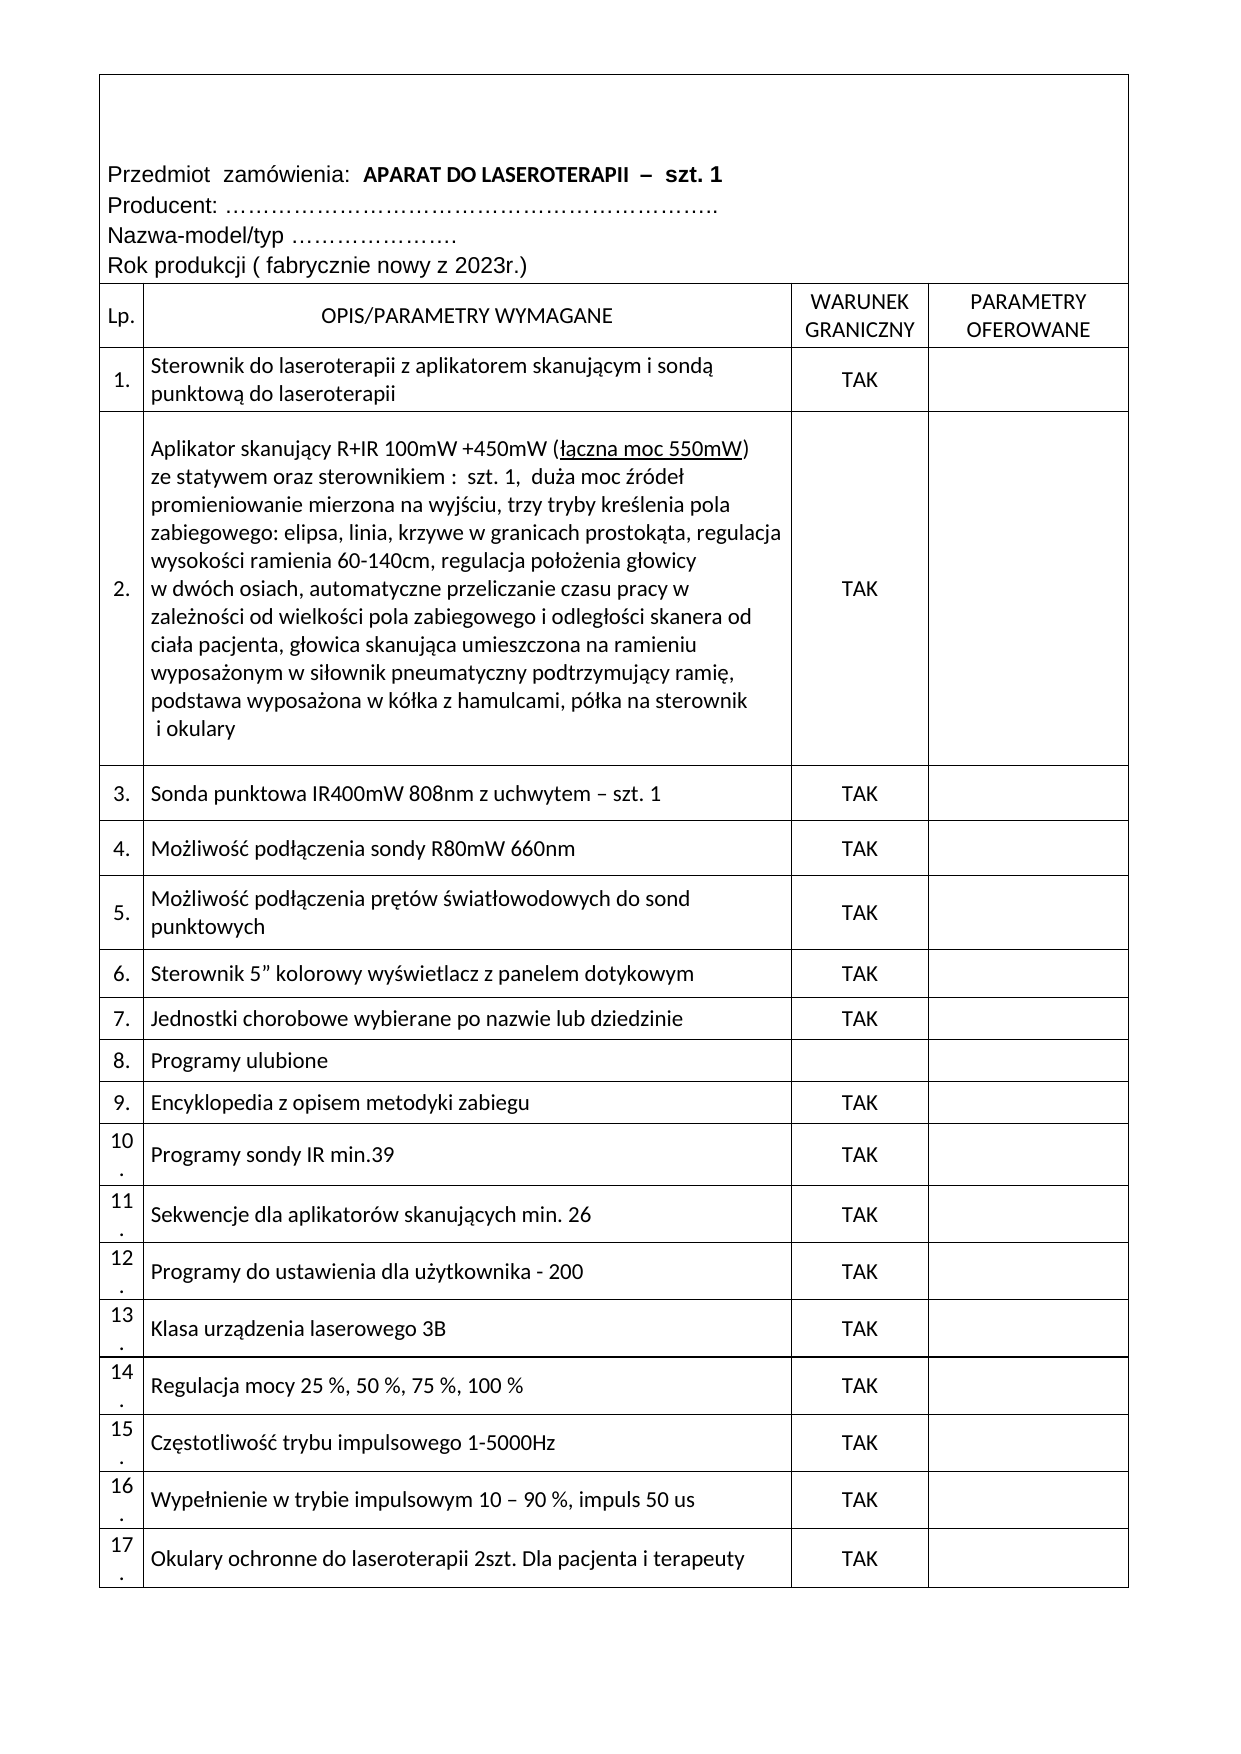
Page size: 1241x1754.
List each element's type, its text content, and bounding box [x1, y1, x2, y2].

table_cell 3. [100, 766, 143, 820]
table_cell [929, 766, 1128, 820]
table_cell [792, 1040, 928, 1081]
table_cell [929, 1358, 1128, 1413]
table_cell [929, 1472, 1128, 1528]
table_cell TAK [792, 766, 928, 820]
table_cell [929, 950, 1128, 997]
table_cell [929, 1082, 1128, 1123]
table_cell Regulacja mocy 25 %, 50 %, 75 %, 100 % [144, 1358, 791, 1413]
table_cell Klasa urządzenia laserowego 3B [144, 1300, 791, 1356]
table_cell 11. [100, 1186, 143, 1242]
table_cell Jednostki chorobowe wybierane po nazwie lub dziedzinie [144, 998, 791, 1039]
table_cell Możliwość podłączenia prętów światłowodowych do sond punktowych [144, 876, 791, 948]
table_cell TAK [792, 1300, 928, 1356]
table_cell TAK [792, 1472, 928, 1528]
table_cell [929, 876, 1128, 948]
table_cell TAK [792, 1243, 928, 1299]
table_cell TAK [792, 1415, 928, 1471]
table_cell Programy do ustawienia dla użytkownika - 200 [144, 1243, 791, 1299]
table_header Przedmiot zamówienia: APARAT DO LASEROTERAPII – szt. 1 Producent: ……………………………………………………….. Nazwa-model/typ …………………. Rok produkcji ( fabrycznie nowy z 2023r.) [100, 75, 1128, 283]
table_cell TAK [792, 1186, 928, 1242]
table_cell 12. [100, 1243, 143, 1299]
table_cell TAK [792, 998, 928, 1039]
table_cell Encyklopedia z opisem metodyki zabiegu [144, 1082, 791, 1123]
table_cell PARAMETRY OFEROWANE [929, 284, 1128, 347]
table_cell Sonda punktowa IR400mW 808nm z uchwytem – szt. 1 [144, 766, 791, 820]
table_cell Programy ulubione [144, 1040, 791, 1081]
table_cell [929, 1415, 1128, 1471]
table_cell TAK [792, 1124, 928, 1185]
table_cell [929, 1124, 1128, 1185]
table_cell TAK [792, 348, 928, 411]
table_cell WARUNEK GRANICZNY [792, 284, 928, 347]
table_cell TAK [792, 1358, 928, 1413]
table_cell [929, 821, 1128, 875]
table_cell TAK [792, 950, 928, 997]
table_cell 15. [100, 1415, 143, 1471]
table_cell [929, 1243, 1128, 1299]
table_cell [929, 998, 1128, 1039]
table_cell TAK [792, 876, 928, 948]
table_cell [929, 1300, 1128, 1356]
table_cell TAK [792, 1529, 928, 1587]
table_cell TAK [792, 1082, 928, 1123]
table_cell 14. [100, 1358, 143, 1413]
table_cell [929, 412, 1128, 765]
table_cell Aplikator skanujący R+IR 100mW +450mW (łączna moc 550mW) ze statywem oraz sterownikiem : szt. 1, duża moc źródeł promieniowanie mierzona na wyjściu, trzy tryby kreślenia pola zabiegowego: elipsa, linia, krzywe w granicach prostokąta, regulacja wysokości ramienia 60-140cm, regulacja położenia głowicy w dwóch osiach, automatyczne przeliczanie czasu pracy w zależności od wielkości pola zabiegowego i odległości skanera od ciała pacjenta, głowica skanująca umieszczona na ramieniu wyposażonym w siłownik pneumatyczny podtrzymujący ramię, podstawa wyposażona w kółka z hamulcami, półka na sterownik i okulary [144, 412, 791, 765]
table_cell [929, 348, 1128, 411]
table_cell TAK [792, 412, 928, 765]
table_cell 13. [100, 1300, 143, 1356]
table_cell Programy sondy IR min.39 [144, 1124, 791, 1185]
table_cell Okulary ochronne do laseroterapii 2szt. Dla pacjenta i terapeuty [144, 1529, 791, 1587]
table_cell 5. [100, 876, 143, 948]
table_cell 6. [100, 950, 143, 997]
table_cell 7. [100, 998, 143, 1039]
table_cell OPIS/PARAMETRY WYMAGANE [144, 284, 791, 347]
table_cell 10. [100, 1124, 143, 1185]
table_cell [929, 1040, 1128, 1081]
table_cell Sterownik do laseroterapii z aplikatorem skanującym i sondą punktową do laseroterapii [144, 348, 791, 411]
table_cell 17. [100, 1529, 143, 1587]
table_cell 4. [100, 821, 143, 875]
table_cell 2. [100, 412, 143, 765]
table_cell Sekwencje dla aplikatorów skanujących min. 26 [144, 1186, 791, 1242]
table_cell Wypełnienie w trybie impulsowym 10 – 90 %, impuls 50 us [144, 1472, 791, 1528]
table_cell 8. [100, 1040, 143, 1081]
table_cell 9. [100, 1082, 143, 1123]
table_cell Częstotliwość trybu impulsowego 1-5000Hz [144, 1415, 791, 1471]
table_cell [929, 1186, 1128, 1242]
table_cell Sterownik 5” kolorowy wyświetlacz z panelem dotykowym [144, 950, 791, 997]
table_cell TAK [792, 821, 928, 875]
table_cell Lp. [100, 284, 143, 347]
table_cell 1. [100, 348, 143, 411]
table_cell 16. [100, 1472, 143, 1528]
table_cell Możliwość podłączenia sondy R80mW 660nm [144, 821, 791, 875]
table_cell [929, 1529, 1128, 1587]
